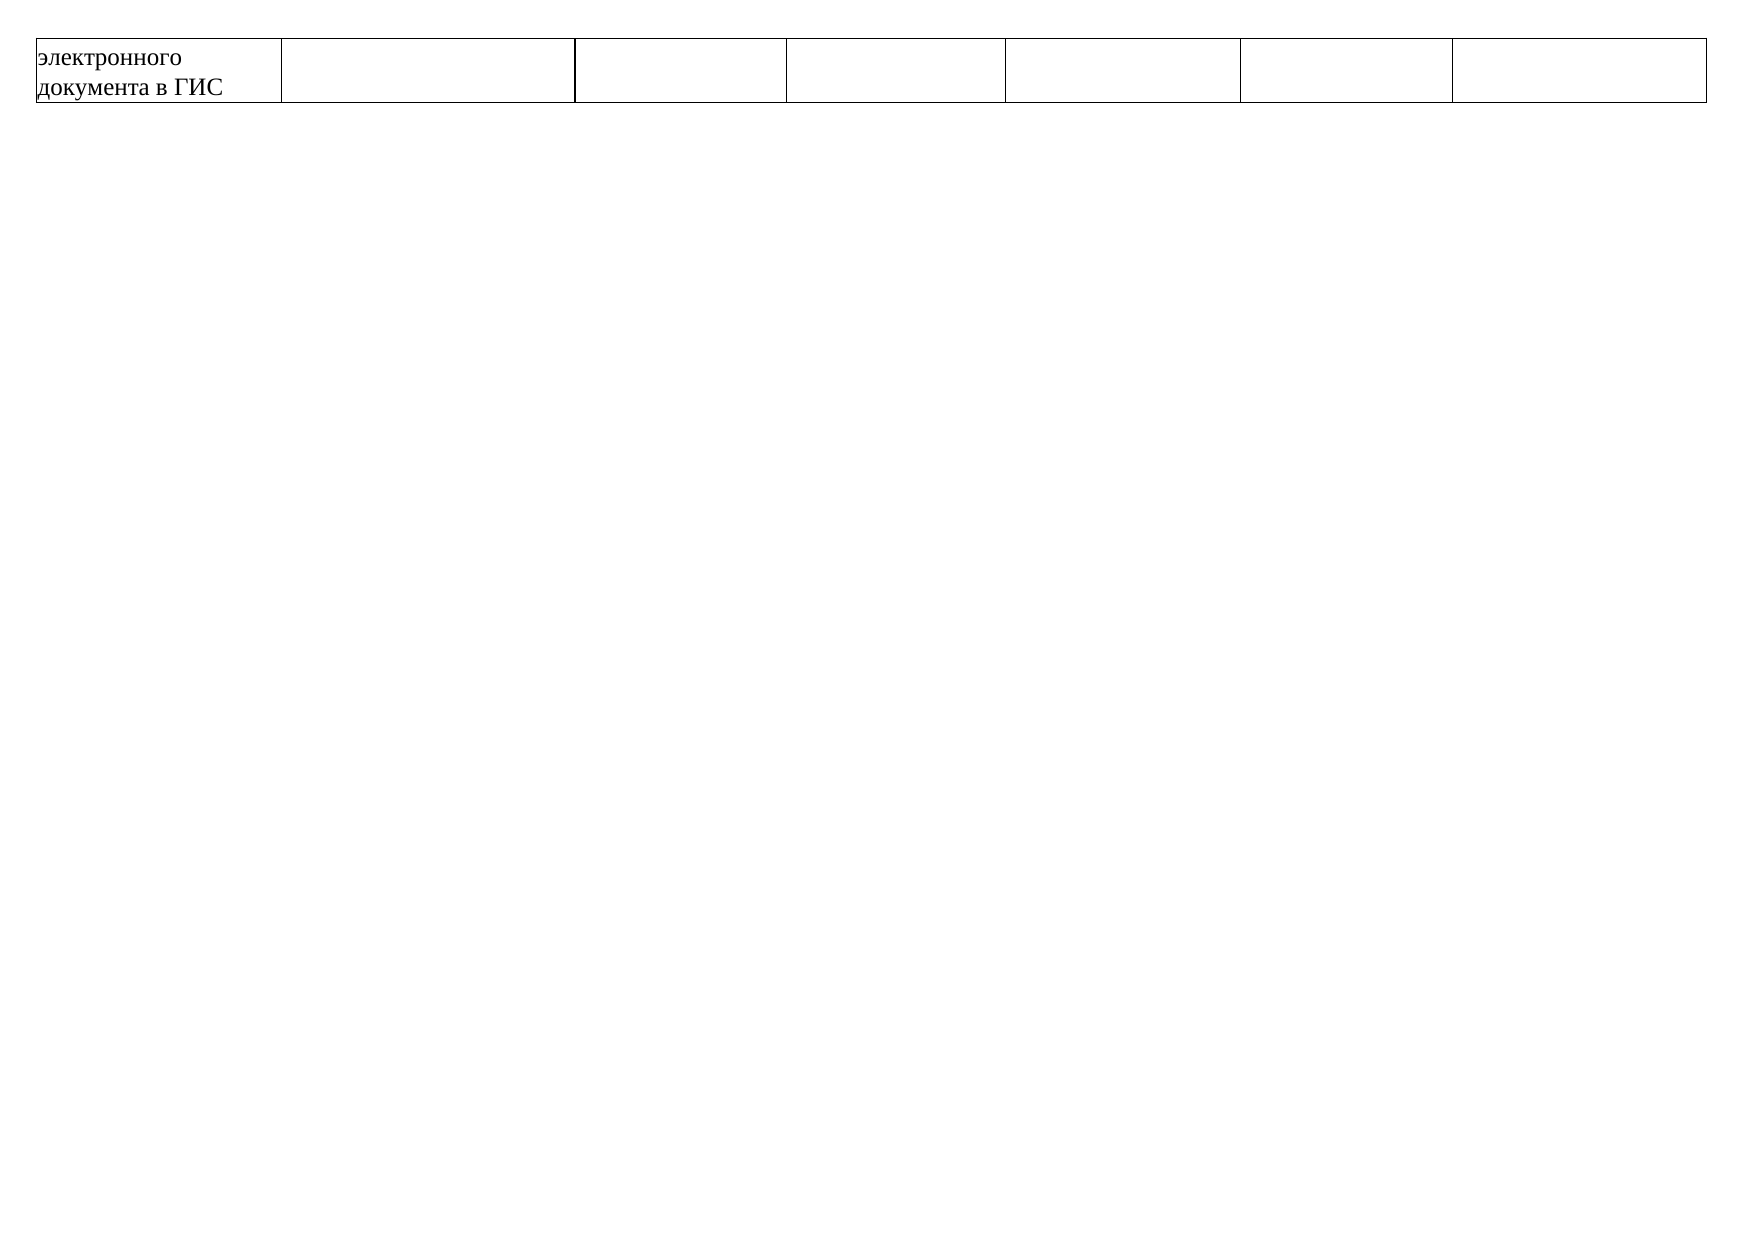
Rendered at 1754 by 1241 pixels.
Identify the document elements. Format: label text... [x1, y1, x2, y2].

table_header [1241, 39, 1452, 102]
table_header [282, 39, 574, 102]
table_header электронного документа в ГИС [37, 39, 281, 102]
table_header [787, 39, 1005, 102]
table_header [576, 39, 786, 102]
table_header [1453, 39, 1706, 102]
table_header [1006, 39, 1240, 102]
